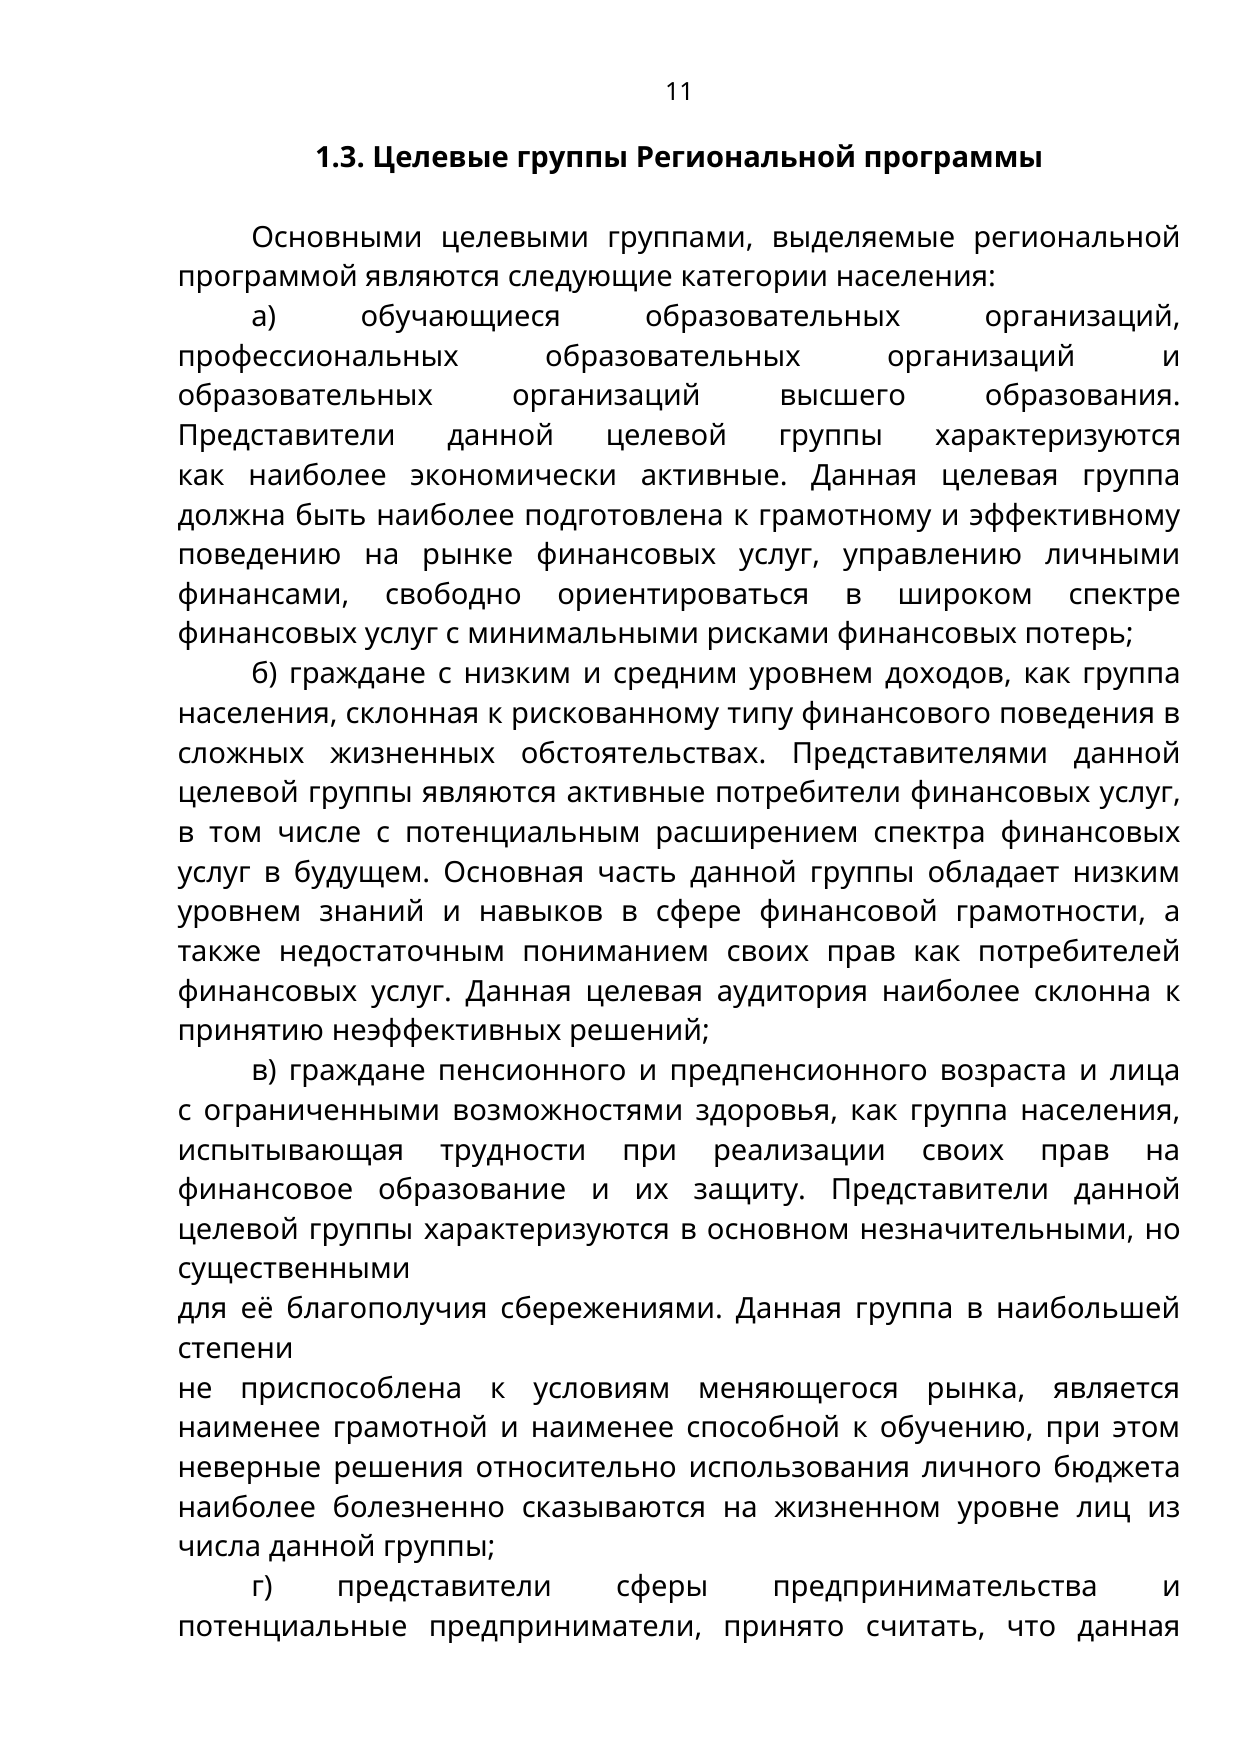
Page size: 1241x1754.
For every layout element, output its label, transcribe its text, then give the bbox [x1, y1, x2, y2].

text а) обучающиеся образовательных организаций, профессиональных образовательных организаций и образовательных организаций высшего образования. Представители данной целевой группы характеризуются как наиболее экономически активные. Данная целевая группа должна быть наиболее подготовлена к грамотному и эффективному поведению на рынке финансовых услуг, управлению личными финансами, свободно ориентироваться в широком спектре финансовых услуг с минимальными рисками финансовых потерь; [177, 295, 1181, 652]
text б) граждане с низким и средним уровнем доходов, как группа населения, склонная к рискованному типу финансового поведения в сложных жизненных обстоятельствах. Представителями данной целевой группы являются активные потребители финансовых услуг, в том числе с потенциальным расширением спектра финансовых услуг в будущем. Основная часть данной группы обладает низким уровнем знаний и навыков в сфере финансовой грамотности, а также недостаточным пониманием своих прав как потребителей финансовых услуг. Данная целевая аудитория наиболее склонна к принятию неэффективных решений; [177, 652, 1181, 1049]
text в) граждане пенсионного и предпенсионного возраста и лица с ограниченными возможностями здоровья, как группа населения, испытывающая трудности при реализации своих прав на финансовое образование и их защиту. Представители данной целевой группы характеризуются в основном незначительными, но существенными для её благополучия сбережениями. Данная группа в наибольшей степени не приспособлена к условиям меняющегося рынка, является наименее грамотной и наименее способной к обучению, при этом неверные решения относительно использования личного бюджета наиболее болезненно сказываются на жизненном уровне лиц из числа данной группы; [177, 1049, 1181, 1565]
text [177, 1565, 1181, 1645]
text 1.3. Целевые группы Региональной программы [177, 137, 1181, 176]
text Основными целевыми группами, выделяемые региональной программой являются следующие категории населения: [177, 216, 1181, 295]
